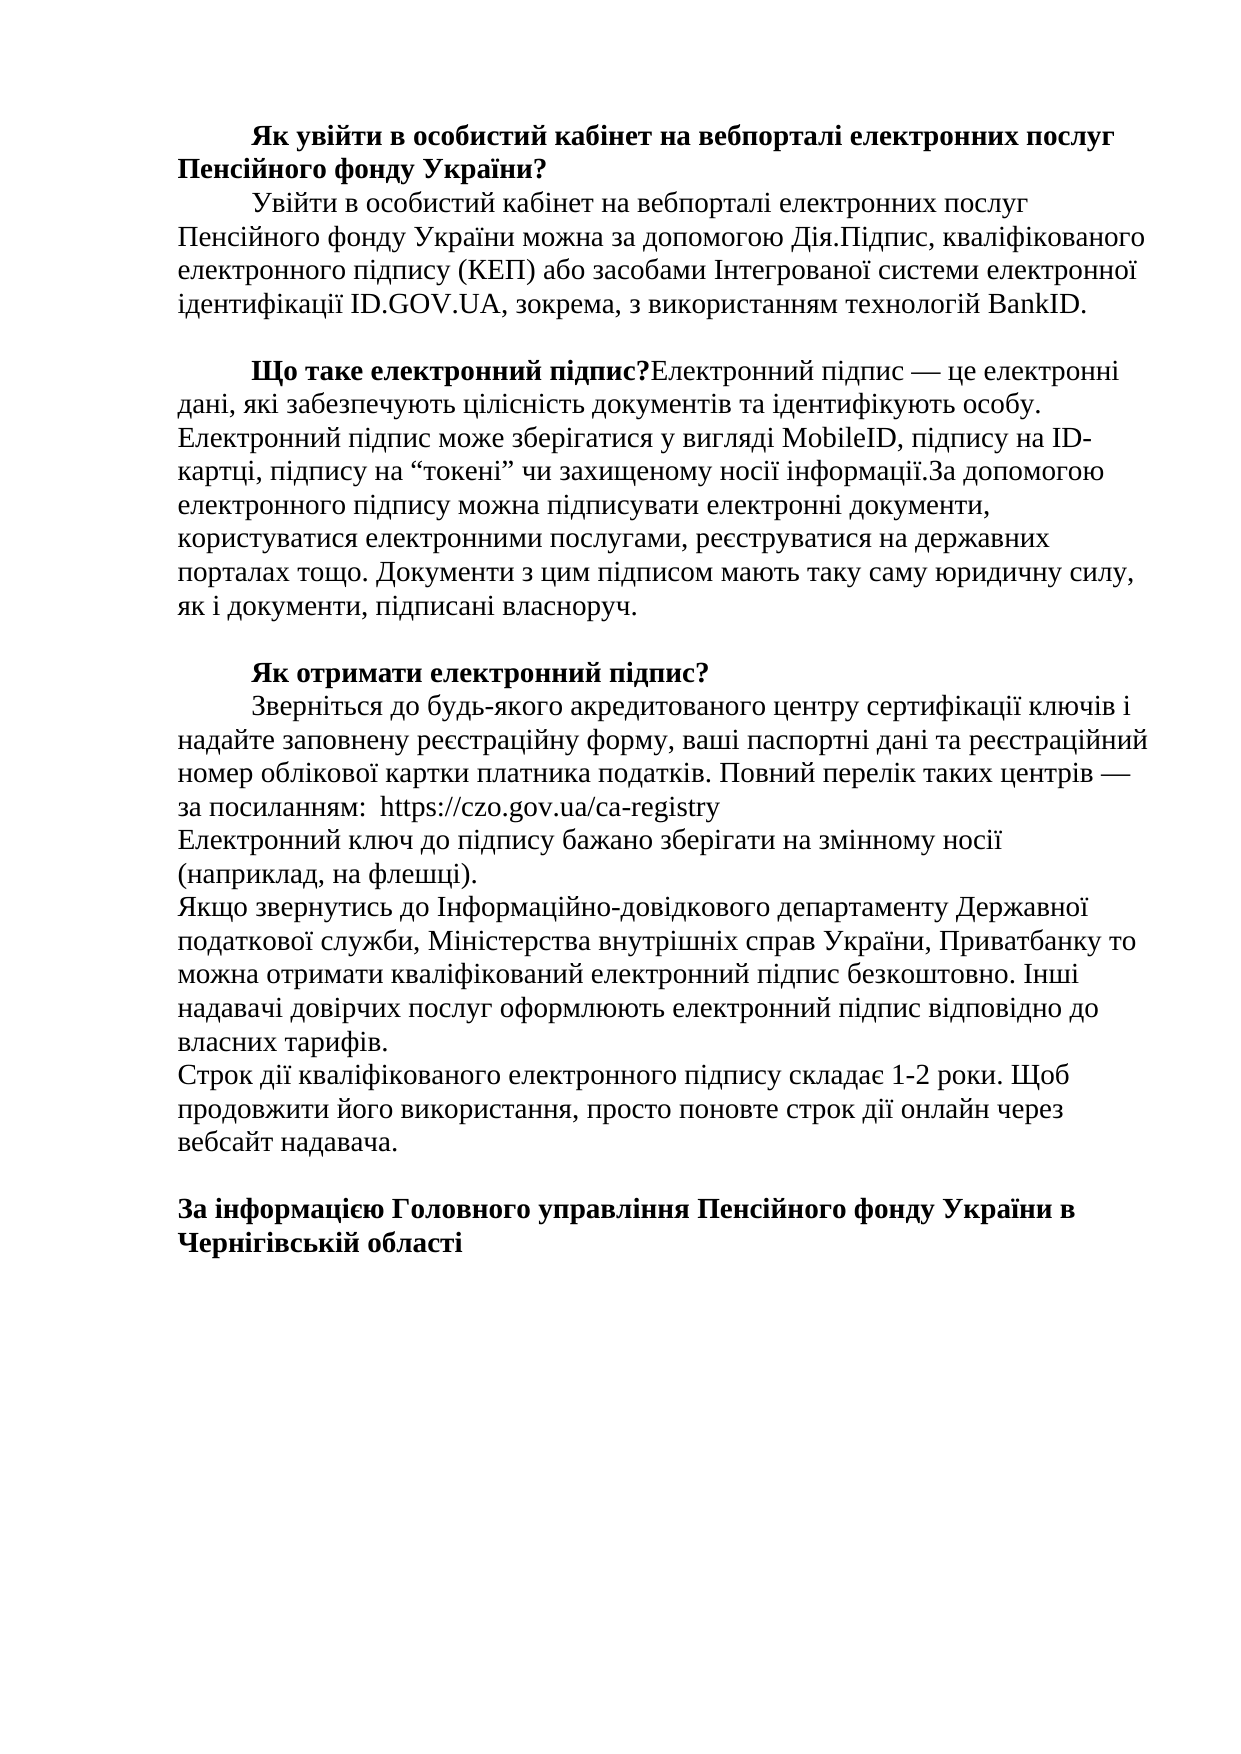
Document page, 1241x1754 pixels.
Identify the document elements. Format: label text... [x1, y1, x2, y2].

text Якщо звернутись до Інформаційно-довідкового департаменту Державної податкової служби, Міністерства внутрішніх справ України, Приватбанку то можна отримати кваліфікований електронний підпис безкоштовно. Інші надавачі довірчих послуг оформлюють електронний підпис відповідно до власних тарифів. [177, 889, 1152, 1057]
text Строк дії кваліфікованого електронного підпису складає 1-2 роки. Щоб продовжити його використання, просто поновте строк дії онлайн через вебсайт надавача. [177, 1057, 1152, 1158]
subtitle Як отримати електронний підпис? [177, 655, 1152, 688]
text Електронний ключ до підпису бажано зберігати на змінному носії (наприклад, на флешці). [177, 822, 1152, 889]
text За інформацією Головного управління Пенсійного фонду України в Чернігівській області [177, 1191, 1152, 1258]
text Що таке електронний підпис?Електронний підпис — це електронні дані, які забезпечують цілісність документів та ідентифікують особу. Електронний підпис може зберігатися у вигляді MobileID, підпису на ID-картці, підпису на “токені” чи захищеному носії інформації.За допомогою електронного підпису можна підписувати електронні документи, користуватися електронними послугами, реєструватися на державних порталах тощо. Документи з цим підписом мають таку саму юридичну силу, як і документи, підписані власноруч. [177, 353, 1152, 621]
text Зверніться до будь-якого акредитованого центру сертифікації ключів і надайте заповнену реєстраційну форму, ваші паспортні дані та реєстраційний номер облікової картки платника податків. Повний перелік таких центрів — за посиланням: https://czo.gov.ua/ca-registry [177, 688, 1152, 822]
text Увійти в особистий кабінет на вебпорталі електронних послуг Пенсійного фонду України можна за допомогою Дія.Підпис, кваліфікованого електронного підпису (КЕП) або засобами Інтегрованої системи електронної ідентифікації ID.GOV.UA, зокрема, з використанням технологій BankID. [177, 185, 1152, 319]
text Як увійти в особистий кабінет на вебпорталі електронних послуг Пенсійного фонду України? [177, 118, 1152, 185]
